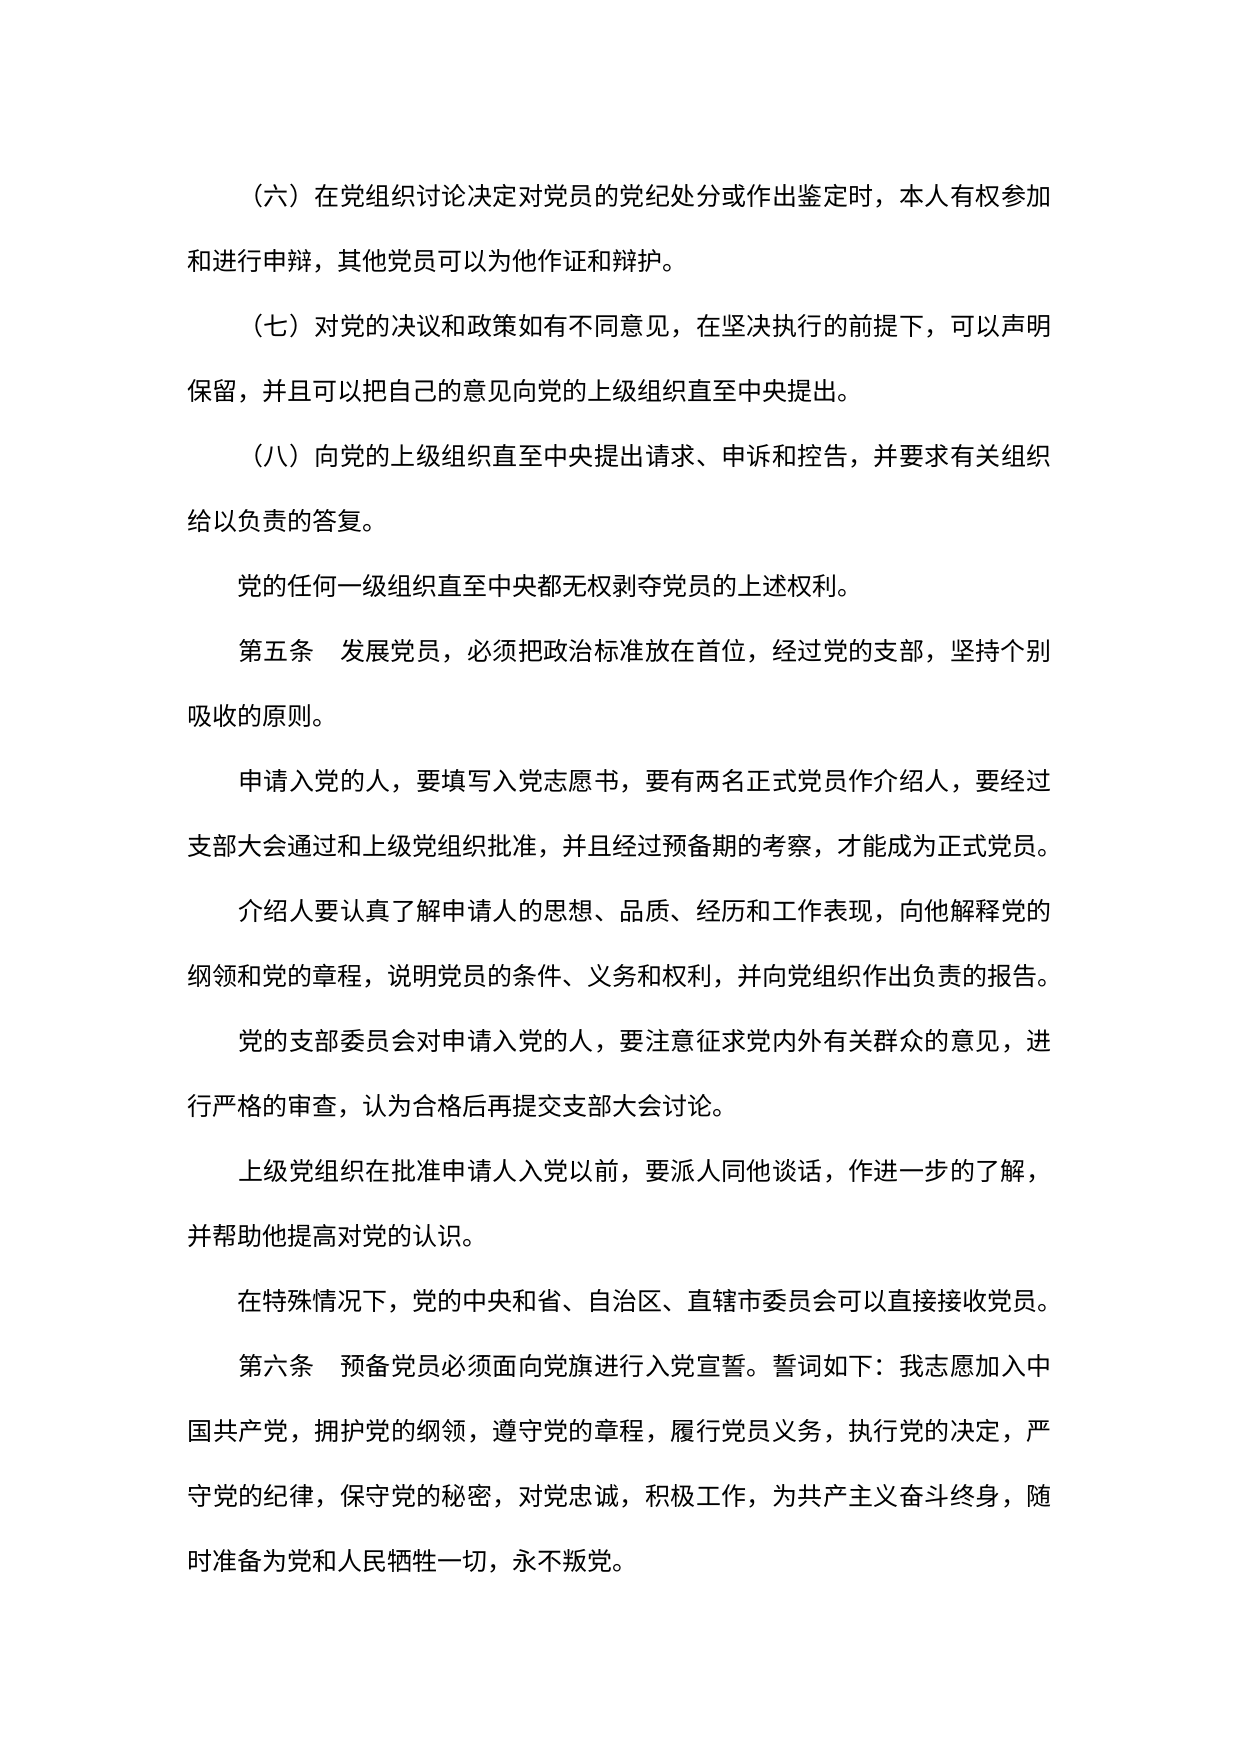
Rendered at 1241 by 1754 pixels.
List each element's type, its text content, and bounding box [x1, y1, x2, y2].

text 上级党组织在批准申请人入党以前，要派人同他谈话，作进一步的了解，并帮助他提高对党的认识。 [187, 1137, 1053, 1267]
text （六）在党组织讨论决定对党员的党纪处分或作出鉴定时，本人有权参加和进行申辩，其他党员可以为他作证和辩护。 [187, 162, 1053, 292]
text 第六条 预备党员必须面向党旗进行入党宣誓。誓词如下：我志愿加入中国共产党，拥护党的纲领，遵守党的章程，履行党员义务，执行党的决定，严守党的纪律，保守党的秘密，对党忠诚，积极工作，为共产主义奋斗终身，随时准备为党和人民牺牲一切，永不叛党。 [187, 1332, 1053, 1592]
text 党的任何一级组织直至中央都无权剥夺党员的上述权利。 [187, 552, 1053, 617]
text （七）对党的决议和政策如有不同意见，在坚决执行的前提下，可以声明保留，并且可以把自己的意见向党的上级组织直至中央提出。 [187, 292, 1053, 422]
text 申请入党的人，要填写入党志愿书，要有两名正式党员作介绍人，要经过支部大会通过和上级党组织批准，并且经过预备期的考察，才能成为正式党员。 [187, 747, 1053, 877]
text 第五条 发展党员，必须把政治标准放在首位，经过党的支部，坚持个别吸收的原则。 [187, 617, 1053, 747]
text （八）向党的上级组织直至中央提出请求、申诉和控告，并要求有关组织给以负责的答复。 [187, 422, 1053, 552]
text 介绍人要认真了解申请人的思想、品质、经历和工作表现，向他解释党的纲领和党的章程，说明党员的条件、义务和权利，并向党组织作出负责的报告。 [187, 877, 1053, 1007]
text 党的支部委员会对申请入党的人，要注意征求党内外有关群众的意见，进行严格的审查，认为合格后再提交支部大会讨论。 [187, 1007, 1053, 1137]
text 在特殊情况下，党的中央和省、自治区、直辖市委员会可以直接接收党员。 [187, 1267, 1053, 1332]
